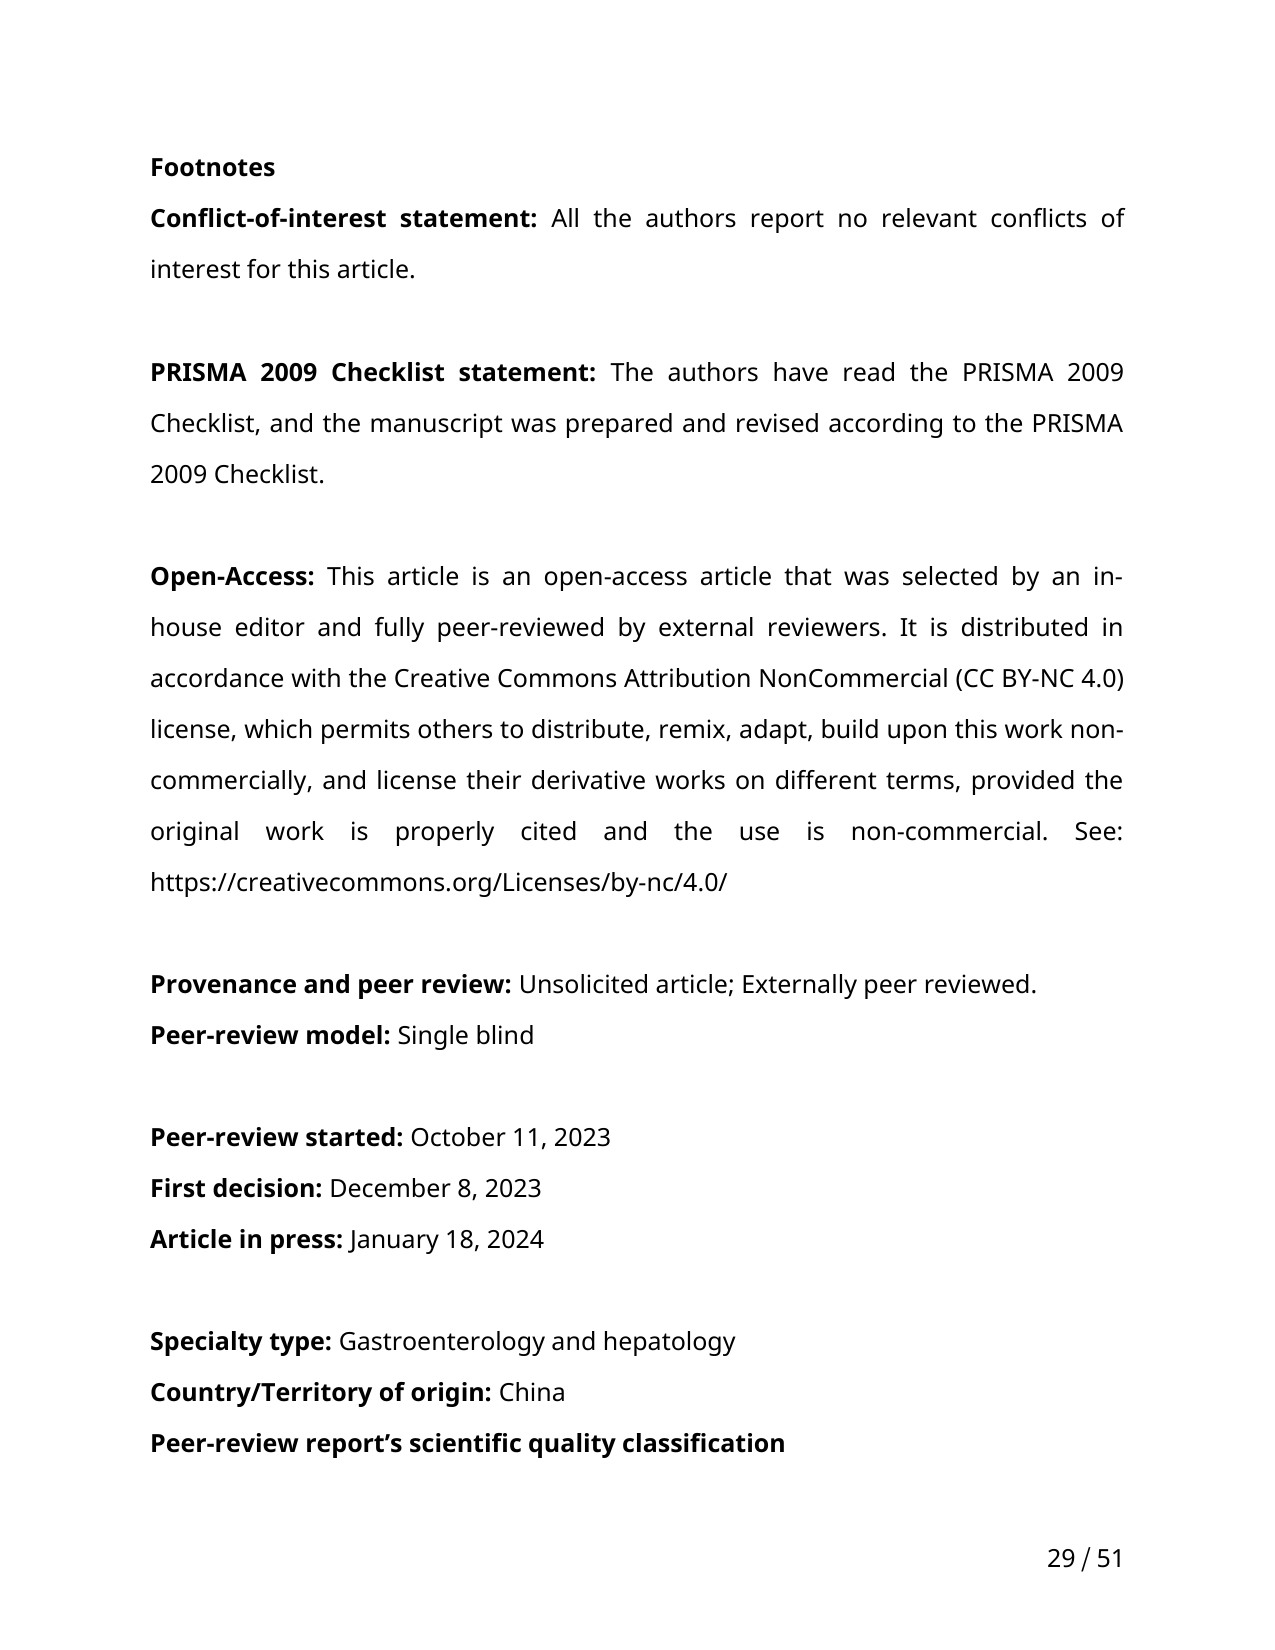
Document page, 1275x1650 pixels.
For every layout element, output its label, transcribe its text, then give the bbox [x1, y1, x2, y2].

text Article in press: January 18, 2024 [150, 1222, 1125, 1256]
text Conflict-of-interest statement: All the authors report no relevant conflicts of interest for this article. [150, 201, 1125, 286]
text Open-Access: This article is an open-access article that was selected by an in-house editor and fully peer-reviewed by external reviewers. It is distributed in accordance with the Creative Commons Attribution NonCommercial (CC BY-NC 4.0) license, which permits others to distribute, remix, adapt, build upon this work non-commercially, and license their derivative works on different terms, provided the original work is properly cited and the use is non-commercial. See: https://creativecommons.org/Licenses/by-nc/4.0/ [150, 558, 1125, 899]
text Specialty type: Gastroenterology and hepatology [150, 1324, 1125, 1358]
text Peer-review report’s scientific quality classification [150, 1426, 1125, 1460]
text Peer-review model: Single blind [150, 1018, 1125, 1052]
text First decision: December 8, 2023 [150, 1171, 1125, 1205]
text Provenance and peer review: Unsolicited article; Externally peer reviewed. [150, 967, 1125, 1001]
text PRISMA 2009 Checklist statement: The authors have read the PRISMA 2009 Checklist, and the manuscript was prepared and revised according to the PRISMA 2009 Checklist. [150, 354, 1125, 490]
text Country/Territory of origin: China [150, 1375, 1125, 1409]
text Peer-review started: October 11, 2023 [150, 1120, 1125, 1154]
text Footnotes [150, 150, 1125, 184]
